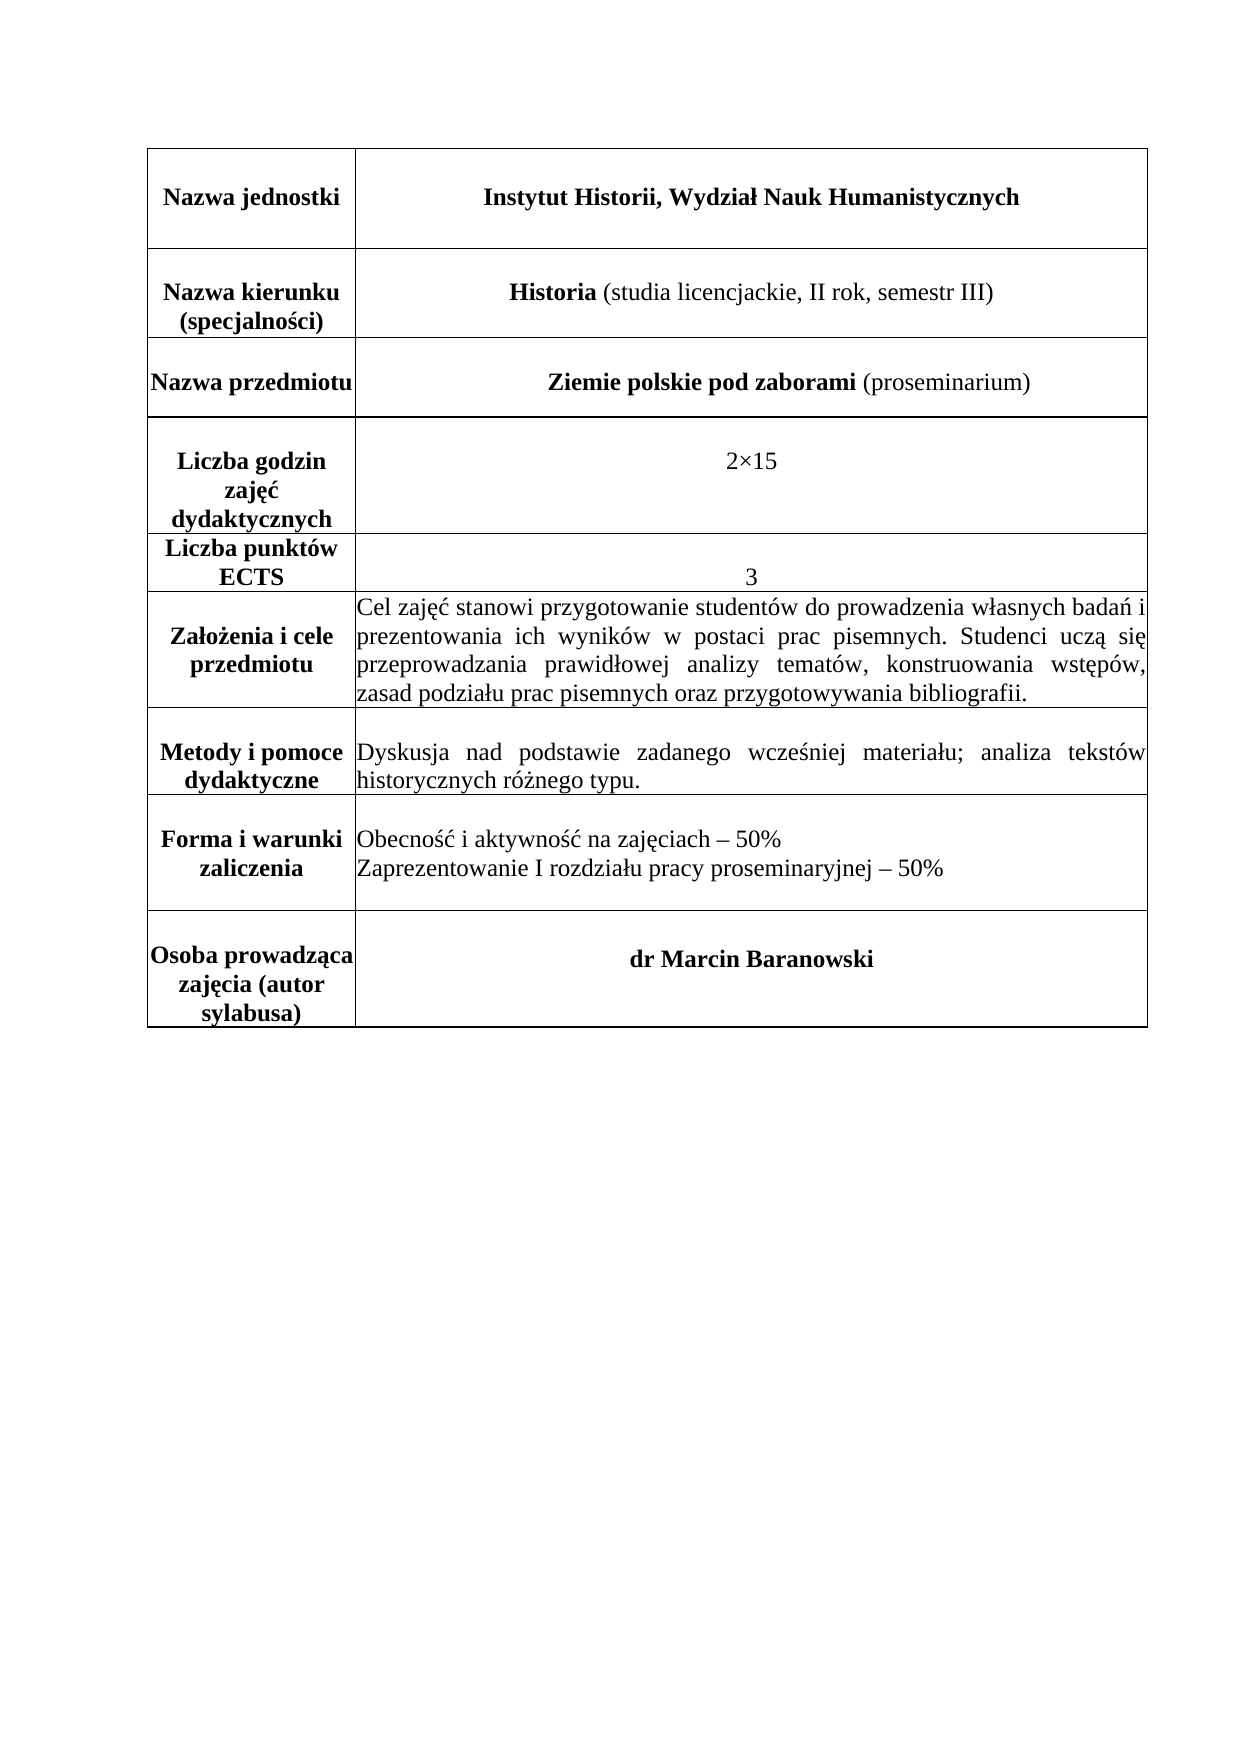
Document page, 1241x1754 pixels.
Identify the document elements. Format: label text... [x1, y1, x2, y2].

table_cell Historia (studia licencjackie, II rok, semestr III) [356, 249, 1147, 337]
table_cell dr Marcin Baranowski [356, 911, 1147, 1026]
table_header Instytut Historii, Wydział Nauk Humanistycznych [356, 149, 1147, 248]
table_cell Osoba prowadząca zajęcia (autor sylabusa) [148, 911, 355, 1026]
table_cell Cel zajęć stanowi przygotowanie studentów do prowadzenia własnych badań i prezentowania ich wyników w postaci prac pisemnych. Studenci uczą się przeprowadzania prawidłowej analizy tematów, konstruowania wstępów, zasad podziału prac pisemnych oraz przygotowywania bibliografii. [356, 592, 1147, 707]
table_cell Nazwa kierunku (specjalności) [148, 249, 355, 337]
table_cell 3 [356, 534, 1147, 591]
table_cell Ziemie polskie pod zaborami (proseminarium) [356, 338, 1147, 416]
table_cell Liczba godzin zajęć dydaktycznych [148, 418, 355, 532]
table_cell Forma i warunki zaliczenia [148, 795, 355, 910]
table_cell 2×15 [356, 418, 1147, 532]
table_cell Dyskusja nad podstawie zadanego wcześniej materiału; analiza tekstów historycznych różnego typu. [356, 708, 1147, 794]
table_cell Obecność i aktywność na zajęciach – 50% Zaprezentowanie I rozdziału pracy proseminaryjnej – 50% [356, 795, 1147, 910]
table_cell Założenia i cele przedmiotu [148, 592, 355, 707]
table_cell Nazwa przedmiotu [148, 338, 355, 416]
table_cell Metody i pomoce dydaktyczne [148, 708, 355, 794]
table_header Nazwa jednostki [148, 149, 355, 248]
table_cell Liczba punktów ECTS [148, 534, 355, 591]
